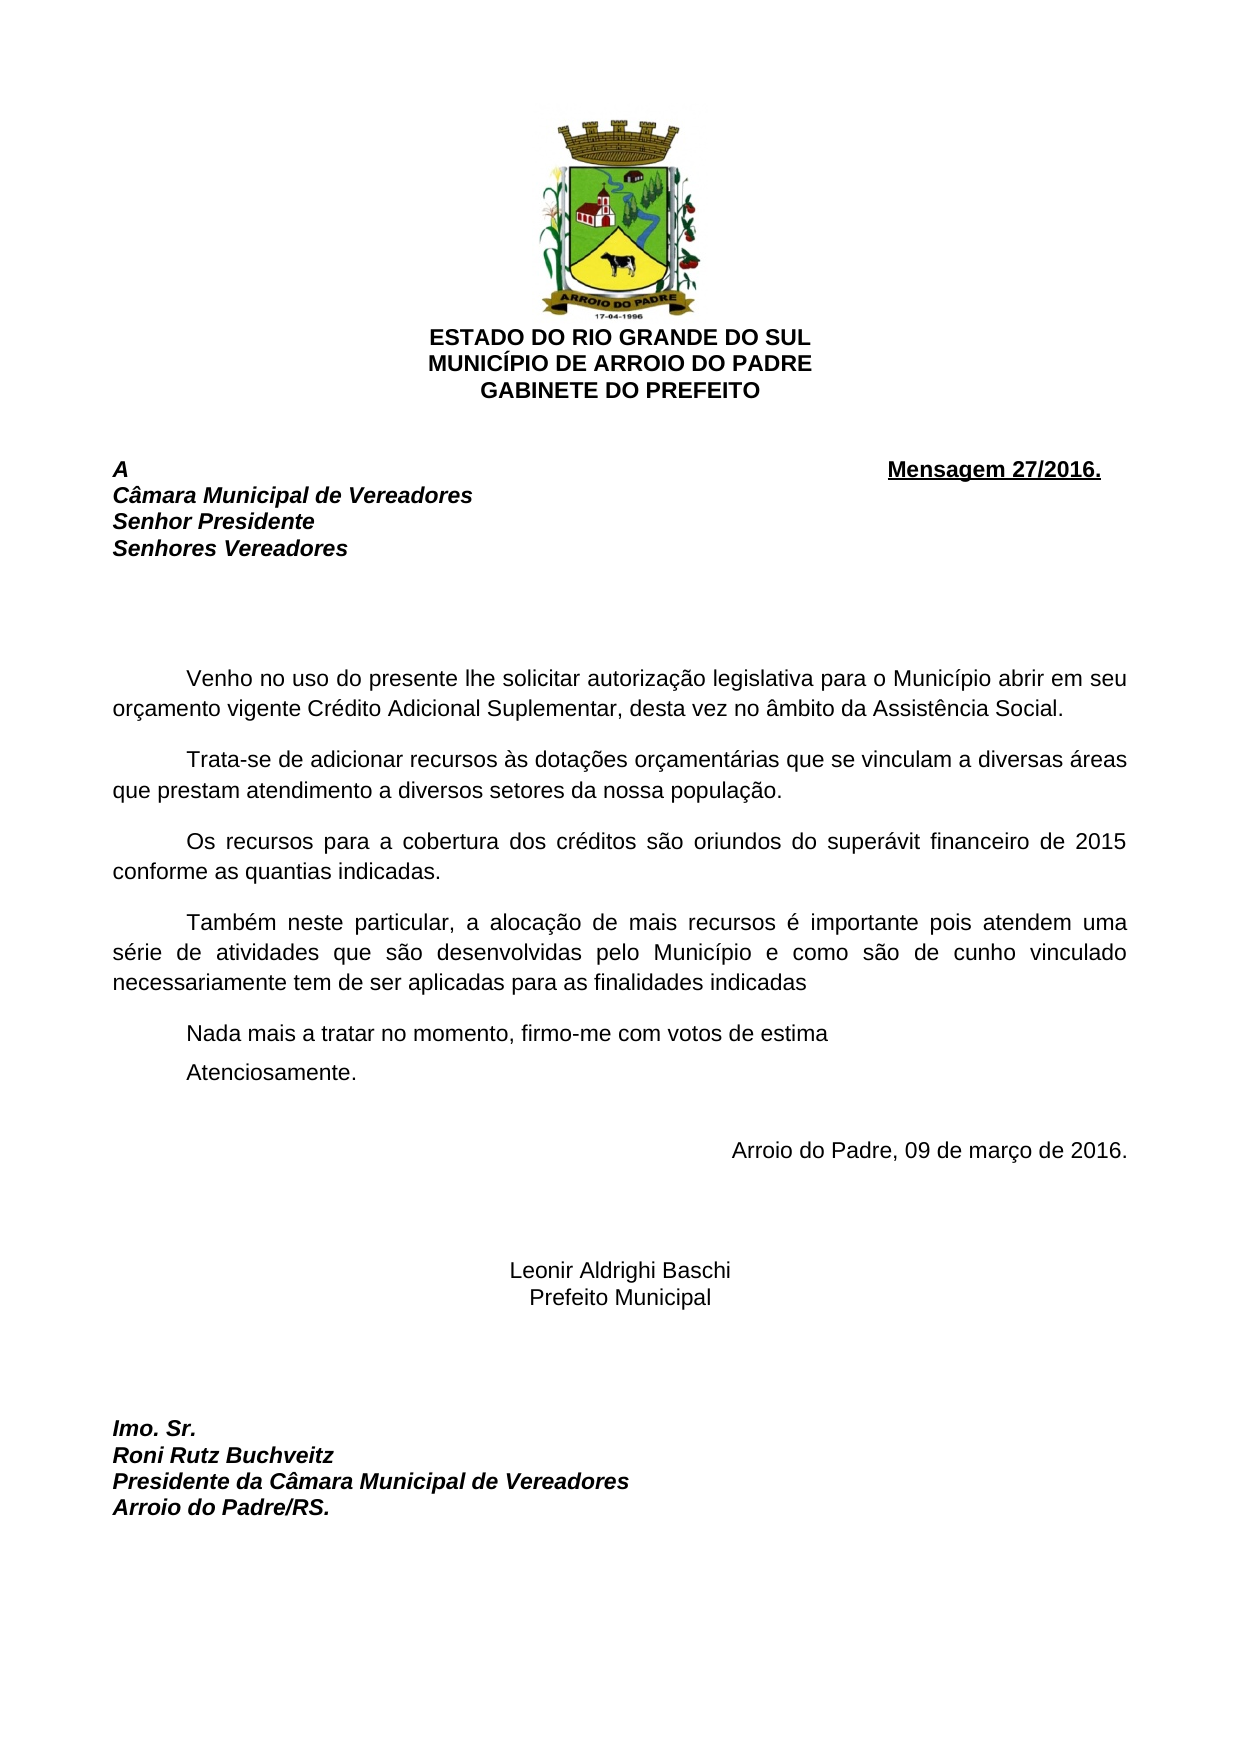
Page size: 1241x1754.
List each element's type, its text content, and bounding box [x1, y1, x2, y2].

picture [532, 103, 709, 324]
text Câmara Municipal de Vereadores Senhor Presidente Senhores Vereadores [112, 482, 1128, 561]
text Também neste particular, a alocação de mais recursos é importante pois atendem uma série de atividades que são desenvolvidas pelo Município e como são de cunho vinculado necessariamente tem de ser aplicadas para as finalidades indicadas [112, 909, 1128, 996]
text Venho no uso do presente lhe solicitar autorização legislativa para o Município abrir em seu orçamento vigente Crédito Adicional Suplementar, desta vez no âmbito da Assistência Social. [112, 665, 1128, 722]
text Presidente da Câmara Municipal de Vereadores Arroio do Padre/RS. [112, 1468, 1128, 1521]
text Imo. Sr. Roni Rutz Buchveitz [112, 1415, 1128, 1468]
text Trata-se de adicionar recursos às dotações orçamentárias que se vinculam a diversas áreas que prestam atendimento a diversos setores da nossa população. [112, 746, 1128, 803]
text A Mensagem 27/2016. [112, 456, 1128, 482]
text GABINETE DO PREFEITO [112, 377, 1128, 403]
text Leonir Aldrighi Baschi Prefeito Municipal [112, 1257, 1128, 1310]
text Atenciosamente. [112, 1059, 1128, 1086]
text ESTADO DO RIO GRANDE DO SUL [112, 324, 1128, 350]
text Arroio do Padre, 09 de março de 2016. [112, 1137, 1128, 1163]
text Os recursos para a cobertura dos créditos são oriundos do superávit financeiro de 2015 conforme as quantias indicadas. [112, 828, 1128, 884]
text MUNICÍPIO DE ARROIO DO PADRE [112, 350, 1128, 377]
text Nada mais a tratar no momento, firmo-me com votos de estima [112, 1020, 1128, 1047]
